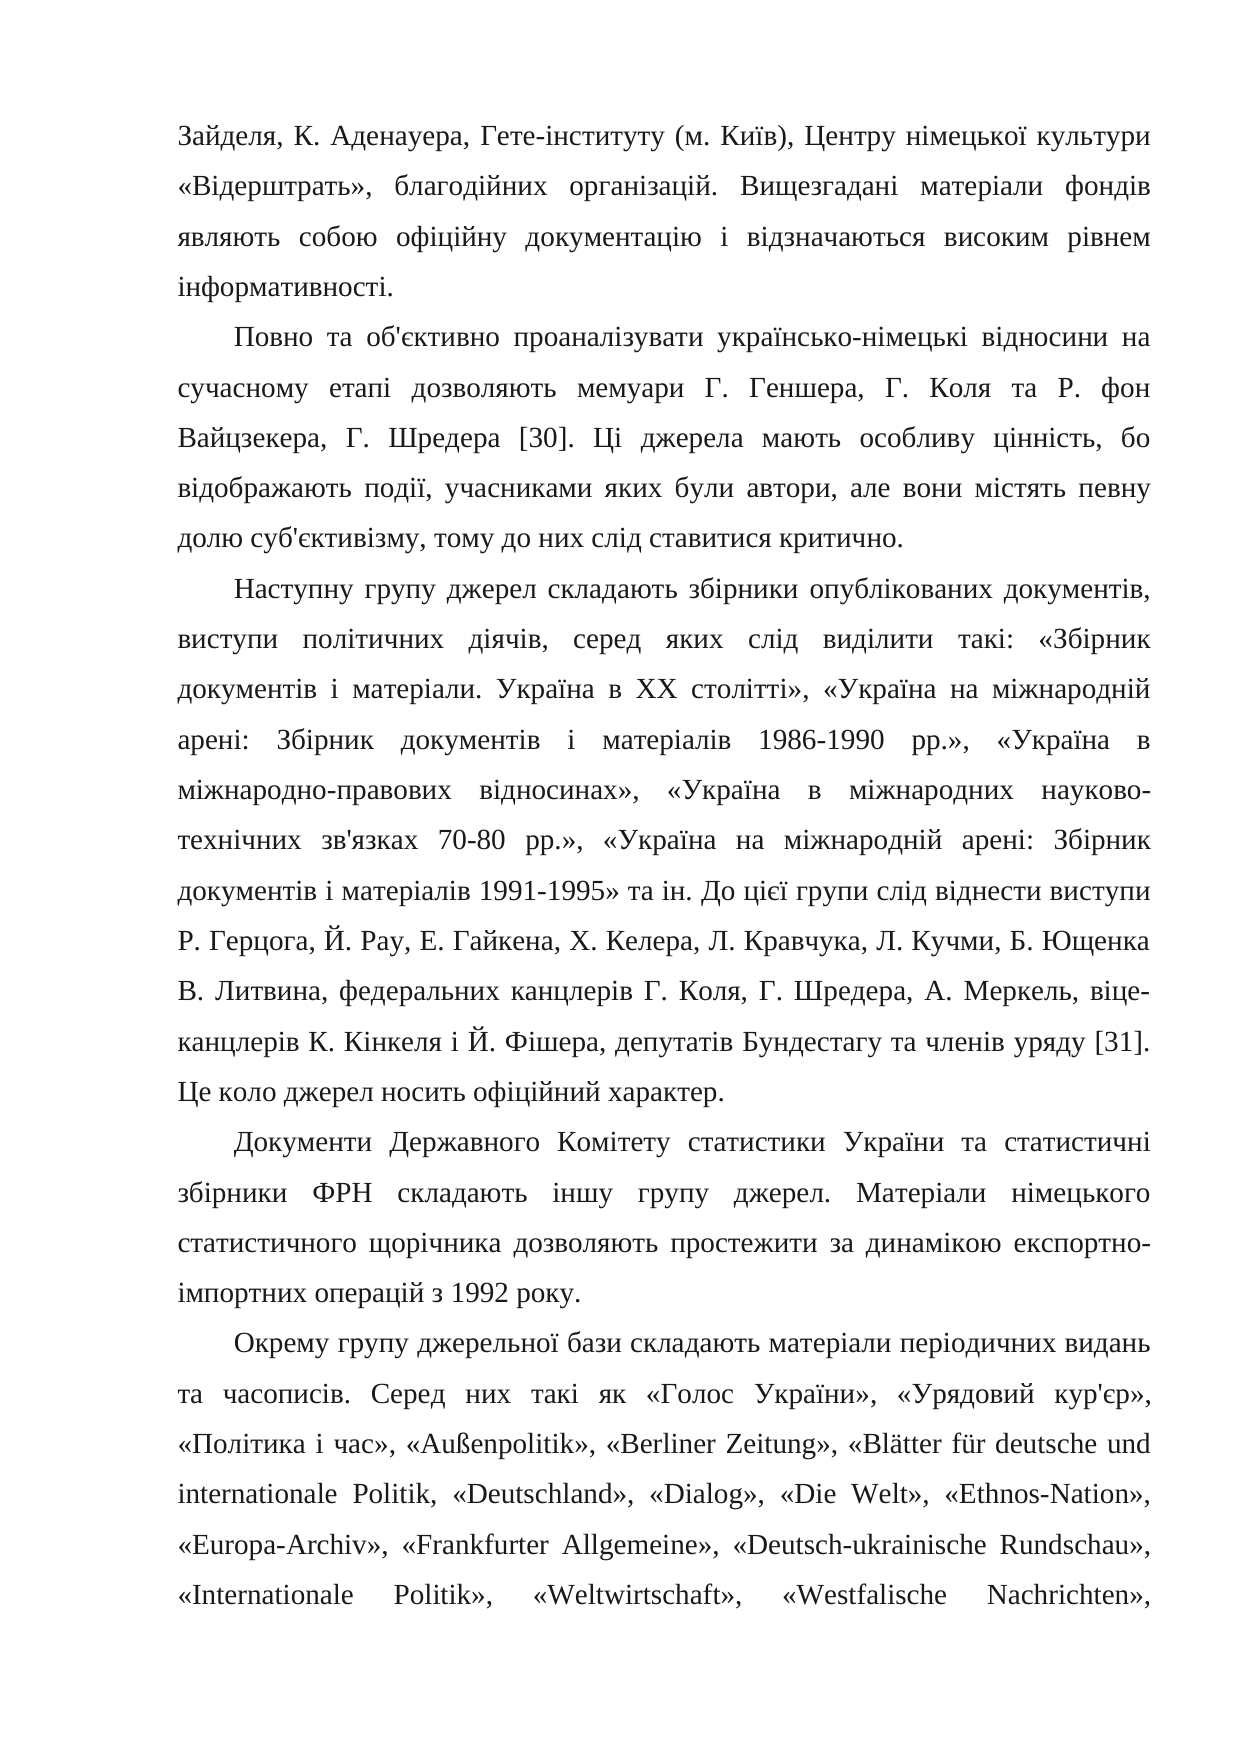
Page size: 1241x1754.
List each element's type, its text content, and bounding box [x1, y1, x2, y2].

text Документи Державного Комітету статистики України та статистичні збірники ФРН складають іншу групу джерел. Матеріали німецького статистичного щорічника дозволяють простежити за динамікою експортно-імпортних операцій з 1992 року. [177, 1124, 1152, 1309]
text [177, 118, 1152, 303]
text Наступну групу джерел складають збірники опублікованих документів, виступи політичних діячів, серед яких слід виділити такі: «Збірник документів і матеріали. Україна в XX столітті», «Україна на міжнародній арені: Збірник документів і матеріалів 1986-1990 pp.», «Україна в міжнародно-правових відносинах», «Україна в міжнародних науково-технічних зв'язках 70-80 pp.», «Україна на міжнародній арені: Збірник документів і матеріалів 1991-1995» та ін. До цієї групи слід віднести виступи Р. Герцога, Й. Pay, Е. Гайкена, X. Келера, Л. Кравчука, Л. Кучми, Б. Ющенка В. Литвина, федеральних канцлерів Г. Коля, Г. Шредера, А. Меркель, віце-канцлерів К. Кінкеля і Й. Фішера, депутатів Бундестагу та членів уряду [31]. Це коло джерел носить офіційний характер. [177, 571, 1152, 1108]
text Повно та об'єктивно проаналізувати українсько-німецькі відносини на сучасному етапі дозволяють мемуари Г. Геншера, Г. Коля та Р. фон Вайцзекера, Г. Шредера [30]. Ці джерела мають особливу цінність, бо відображають події, учасниками яких були автори, але вони містять певну долю суб'єктивізму, тому до них слід ставитися критично. [177, 319, 1152, 554]
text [177, 1326, 1152, 1611]
